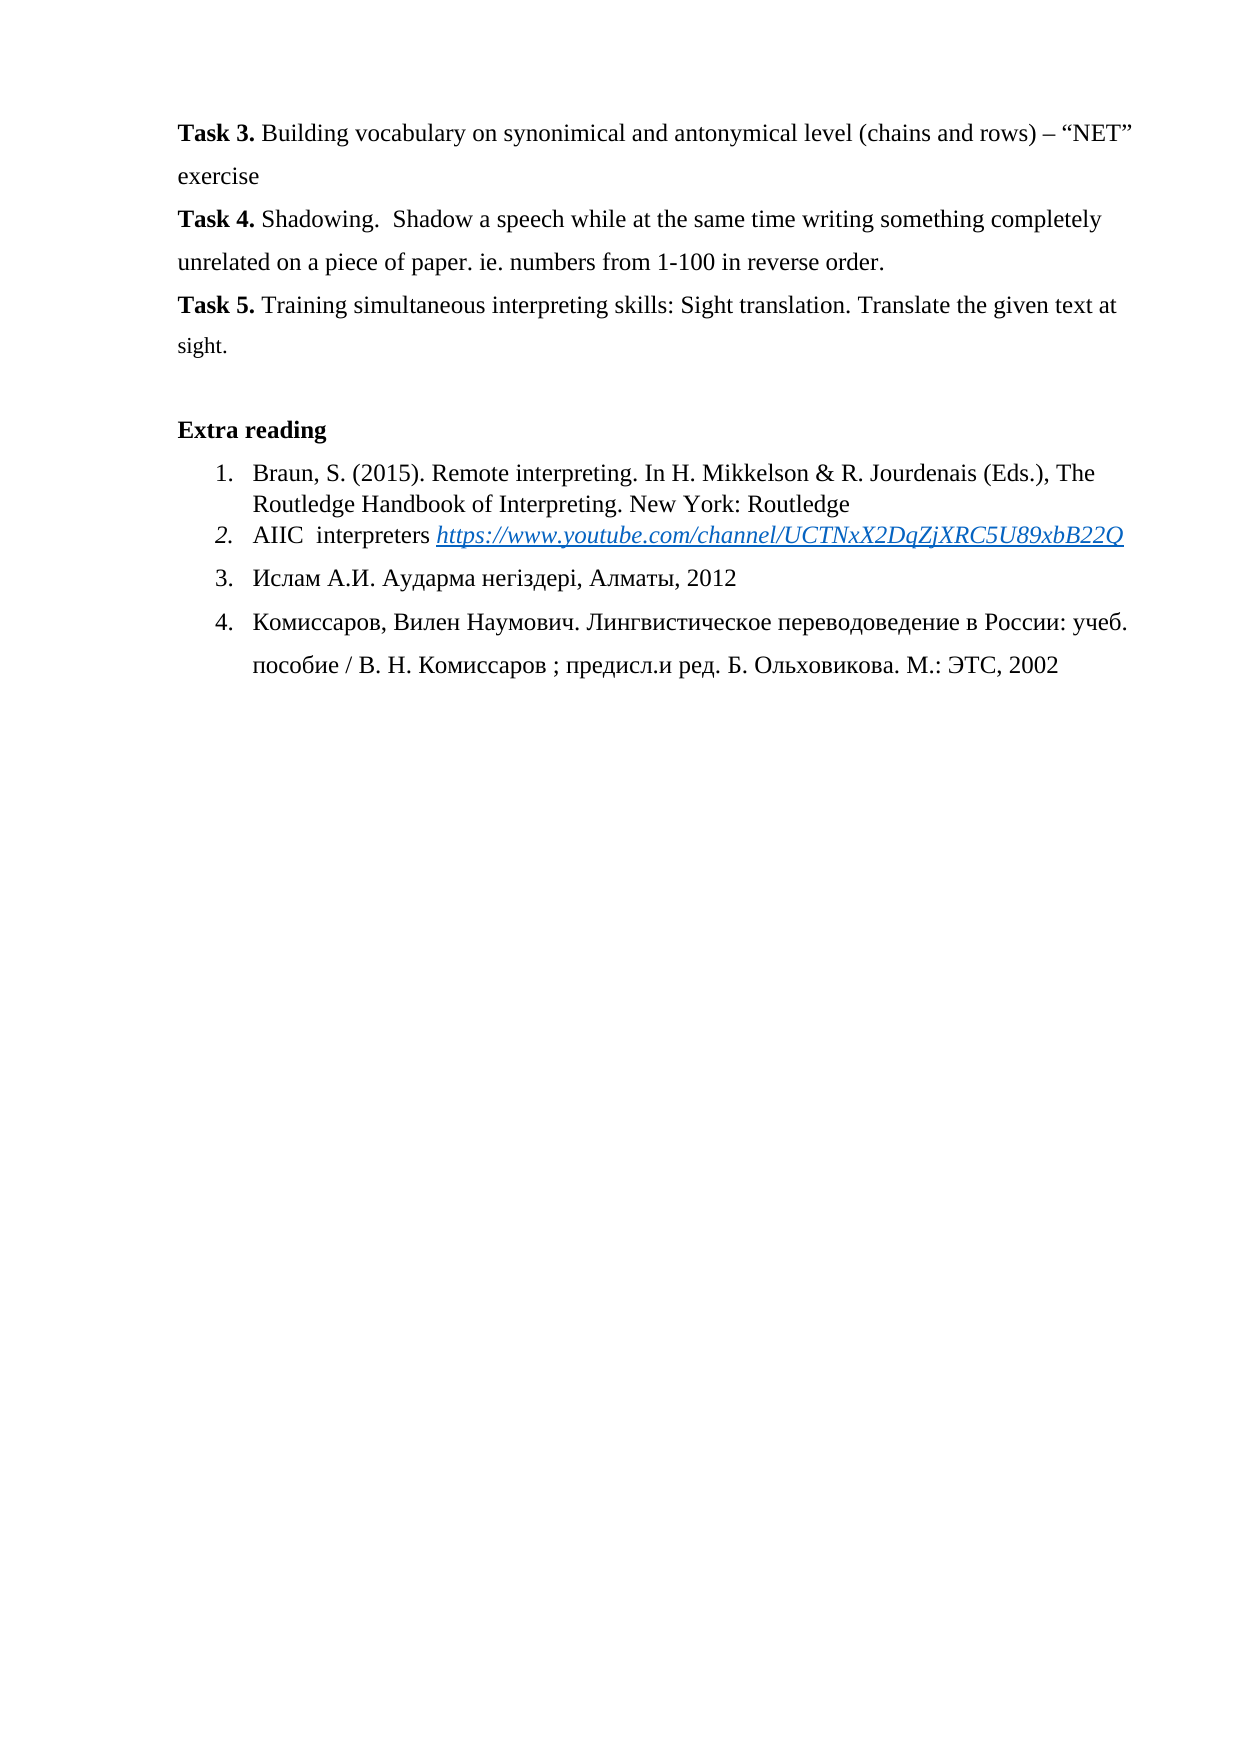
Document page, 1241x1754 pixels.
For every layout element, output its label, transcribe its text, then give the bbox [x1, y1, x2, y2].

text Task 3. Building vocabulary on synonimical and antonymical level (chains and rows) – “NET” exercise [177, 118, 1152, 190]
text Extra reading [177, 415, 1152, 444]
text Task 4. Shadowing. Shadow a speech while at the same time writing something completely unrelated on a piece of paper. ie. numbers from 1-100 in reverse order. [177, 204, 1152, 276]
list Ислам А.И. Аударма негіздері, Алматы, 2012 [215, 563, 1152, 592]
text Task 5. Training simultaneous interpreting skills: Sight translation. Translate the given text at sight. [177, 291, 1152, 359]
list Комиссаров, Вилен Наумович. Лингвистическое переводоведение в России: учеб. пособие / В. Н. Комиссаров ; предисл.и ред. Б. Ольховикова. М.: ЭТС, 2002 [215, 607, 1152, 678]
list Braun, S. (2015). Remote interpreting. In H. Mikkelson & R. Jourdenais (Eds.), The Routledge Handbook of Interpreting. New York: Routledge [215, 458, 1152, 518]
list AIIC interpreters https://www.youtube.com/channel/UCTNxX2DqZjXRC5U89xbB22Q [215, 520, 1152, 549]
